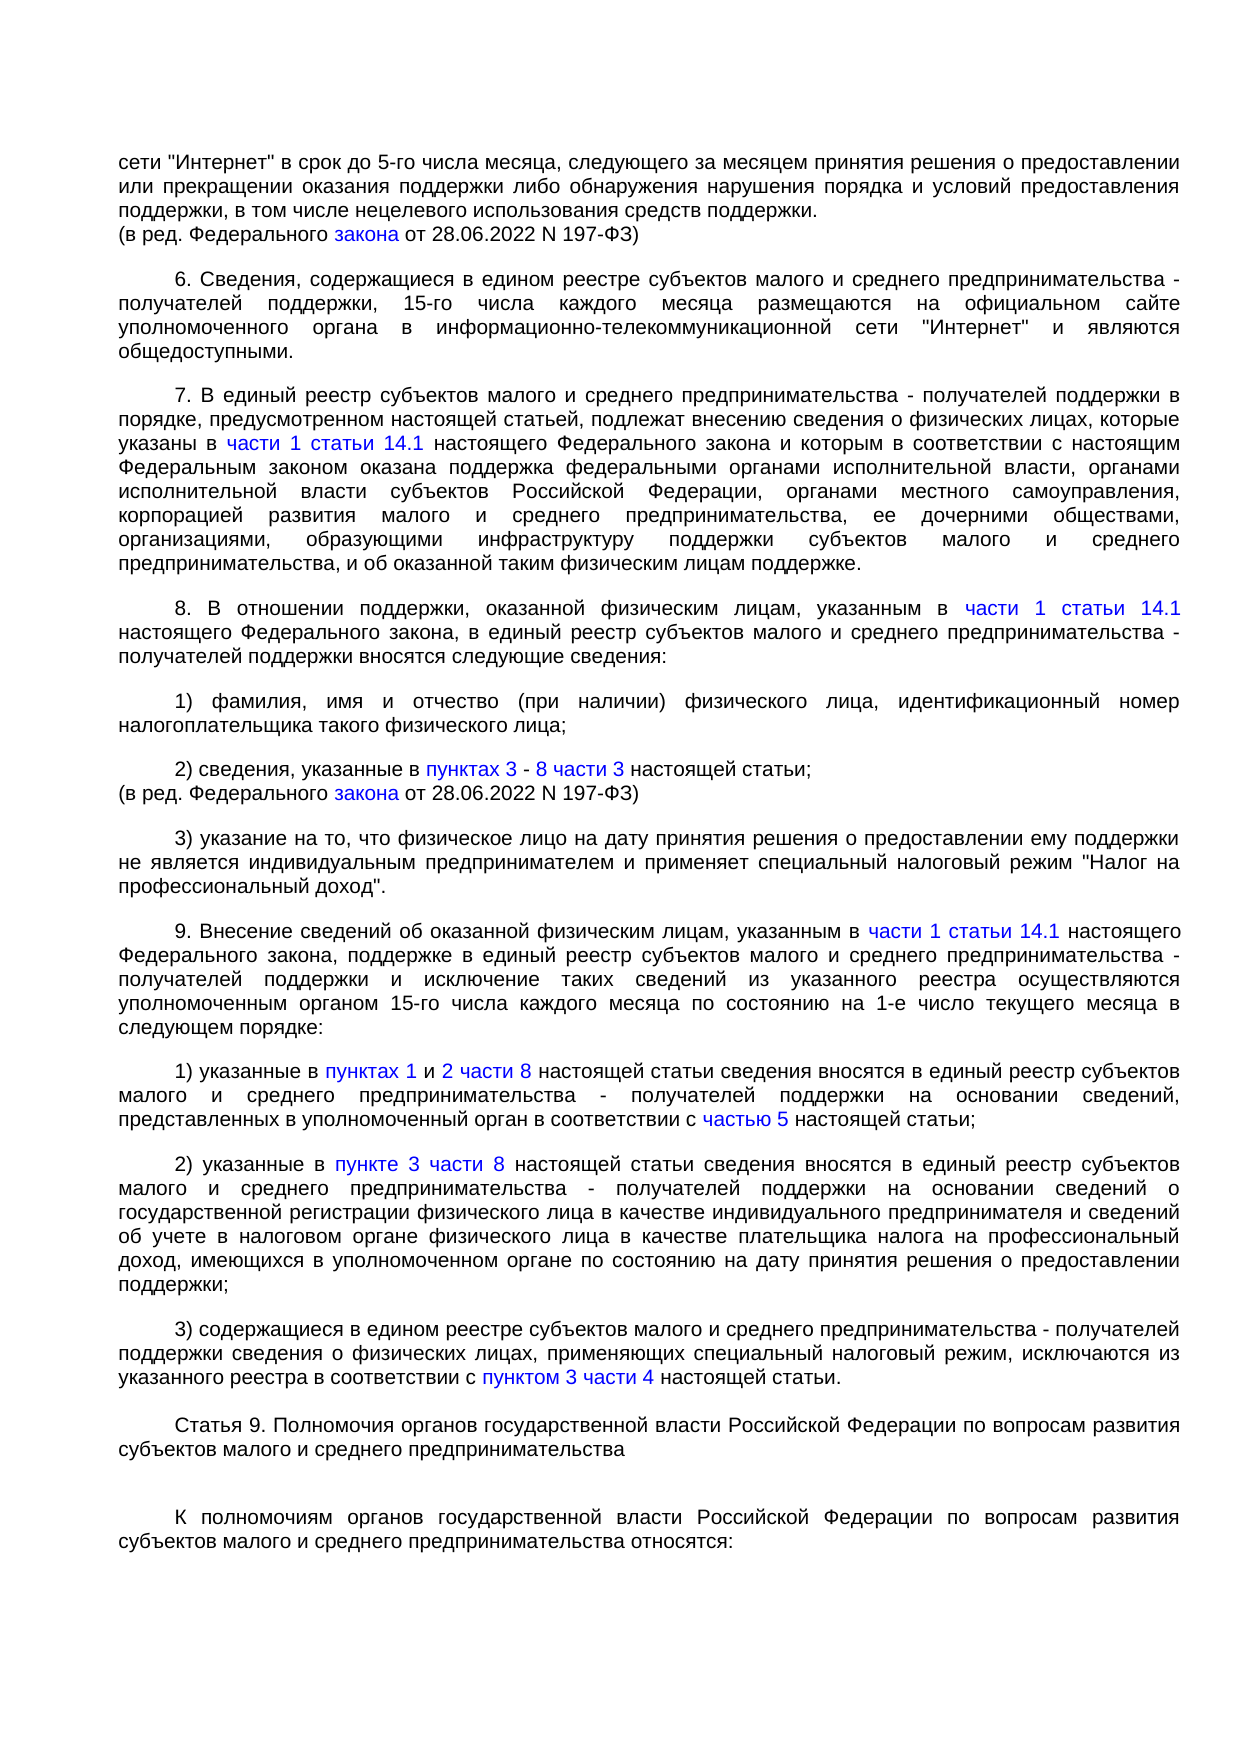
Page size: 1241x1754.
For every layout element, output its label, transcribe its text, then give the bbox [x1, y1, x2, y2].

text 6. Сведения, содержащиеся в едином реестре субъектов малого и среднего предпринимательства - получателей поддержки, 15-го числа каждого месяца размещаются на официальном сайте уполномоченного органа в информационно-телекоммуникационной сети "Интернет" и являются общедоступными. [118, 267, 1181, 362]
text 7. В единый реестр субъектов малого и среднего предпринимательства - получателей поддержки в порядке, предусмотренном настоящей статьей, подлежат внесению сведения о физических лицах, которые указаны в части 1 статьи 14.1 настоящего Федерального закона и которым в соответствии с настоящим Федеральным законом оказана поддержка федеральными органами исполнительной власти, органами исполнительной власти субъектов Российской Федерации, органами местного самоуправления, корпорацией развития малого и среднего предпринимательства, ее дочерними обществами, организациями, образующими инфраструктуру поддержки субъектов малого и среднего предпринимательства, и об оказанной таким физическим лицам поддержке. [118, 383, 1181, 575]
text 1) фамилия, имя и отчество (при наличии) физического лица, идентификационный номер налогоплательщика такого физического лица; [118, 688, 1181, 736]
text 1) указанные в пунктах 1 и 2 части 8 настоящей статьи сведения вносятся в единый реестр субъектов малого и среднего предпринимательства - получателей поддержки на основании сведений, представленных в уполномоченный орган в соответствии с частью 5 настоящей статьи; [118, 1059, 1181, 1131]
text 3) указание на то, что физическое лицо на дату принятия решения о предоставлении ему поддержки не является индивидуальным предпринимателем и применяет специальный налоговый режим "Налог на профессиональный доход". [118, 826, 1181, 898]
text 2) указанные в пункте 3 части 8 настоящей статьи сведения вносятся в единый реестр субъектов малого и среднего предпринимательства - получателей поддержки на основании сведений о государственной регистрации физического лица в качестве индивидуального предпринимателя и сведений об учете в налоговом органе физического лица в качестве плательщика налога на профессиональный доход, имеющихся в уполномоченном органе по состоянию на дату принятия решения о предоставлении поддержки; [118, 1152, 1181, 1296]
text 9. Внесение сведений об оказанной физическим лицам, указанным в части 1 статьи 14.1 настоящего Федерального закона, поддержке в единый реестр субъектов малого и среднего предпринимательства - получателей поддержки и исключение таких сведений из указанного реестра осуществляются уполномоченным органом 15-го числа каждого месяца по состоянию на 1-е число текущего месяца в следующем порядке: [118, 919, 1181, 1038]
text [118, 150, 1181, 222]
text (в ред. Федерального закона от 28.06.2022 N 197-ФЗ) [118, 222, 1181, 246]
text Статья 9. Полномочия органов государственной власти Российской Федерации по вопросам развития субъектов малого и среднего предпринимательства [118, 1412, 1181, 1460]
text К полномочиям органов государственной власти Российской Федерации по вопросам развития субъектов малого и среднего предпринимательства относятся: [118, 1505, 1181, 1553]
text (в ред. Федерального закона от 28.06.2022 N 197-ФЗ) [118, 781, 1181, 805]
text 2) сведения, указанные в пунктах 3 - 8 части 3 настоящей статьи; [118, 757, 1181, 781]
text 3) содержащиеся в едином реестре субъектов малого и среднего предпринимательства - получателей поддержки сведения о физических лицах, применяющих специальный налоговый режим, исключаются из указанного реестра в соответствии с пунктом 3 части 4 настоящей статьи. [118, 1317, 1181, 1388]
text 8. В отношении поддержки, оказанной физическим лицам, указанным в части 1 статьи 14.1 настоящего Федерального закона, в единый реестр субъектов малого и среднего предпринимательства - получателей поддержки вносятся следующие сведения: [118, 596, 1181, 668]
